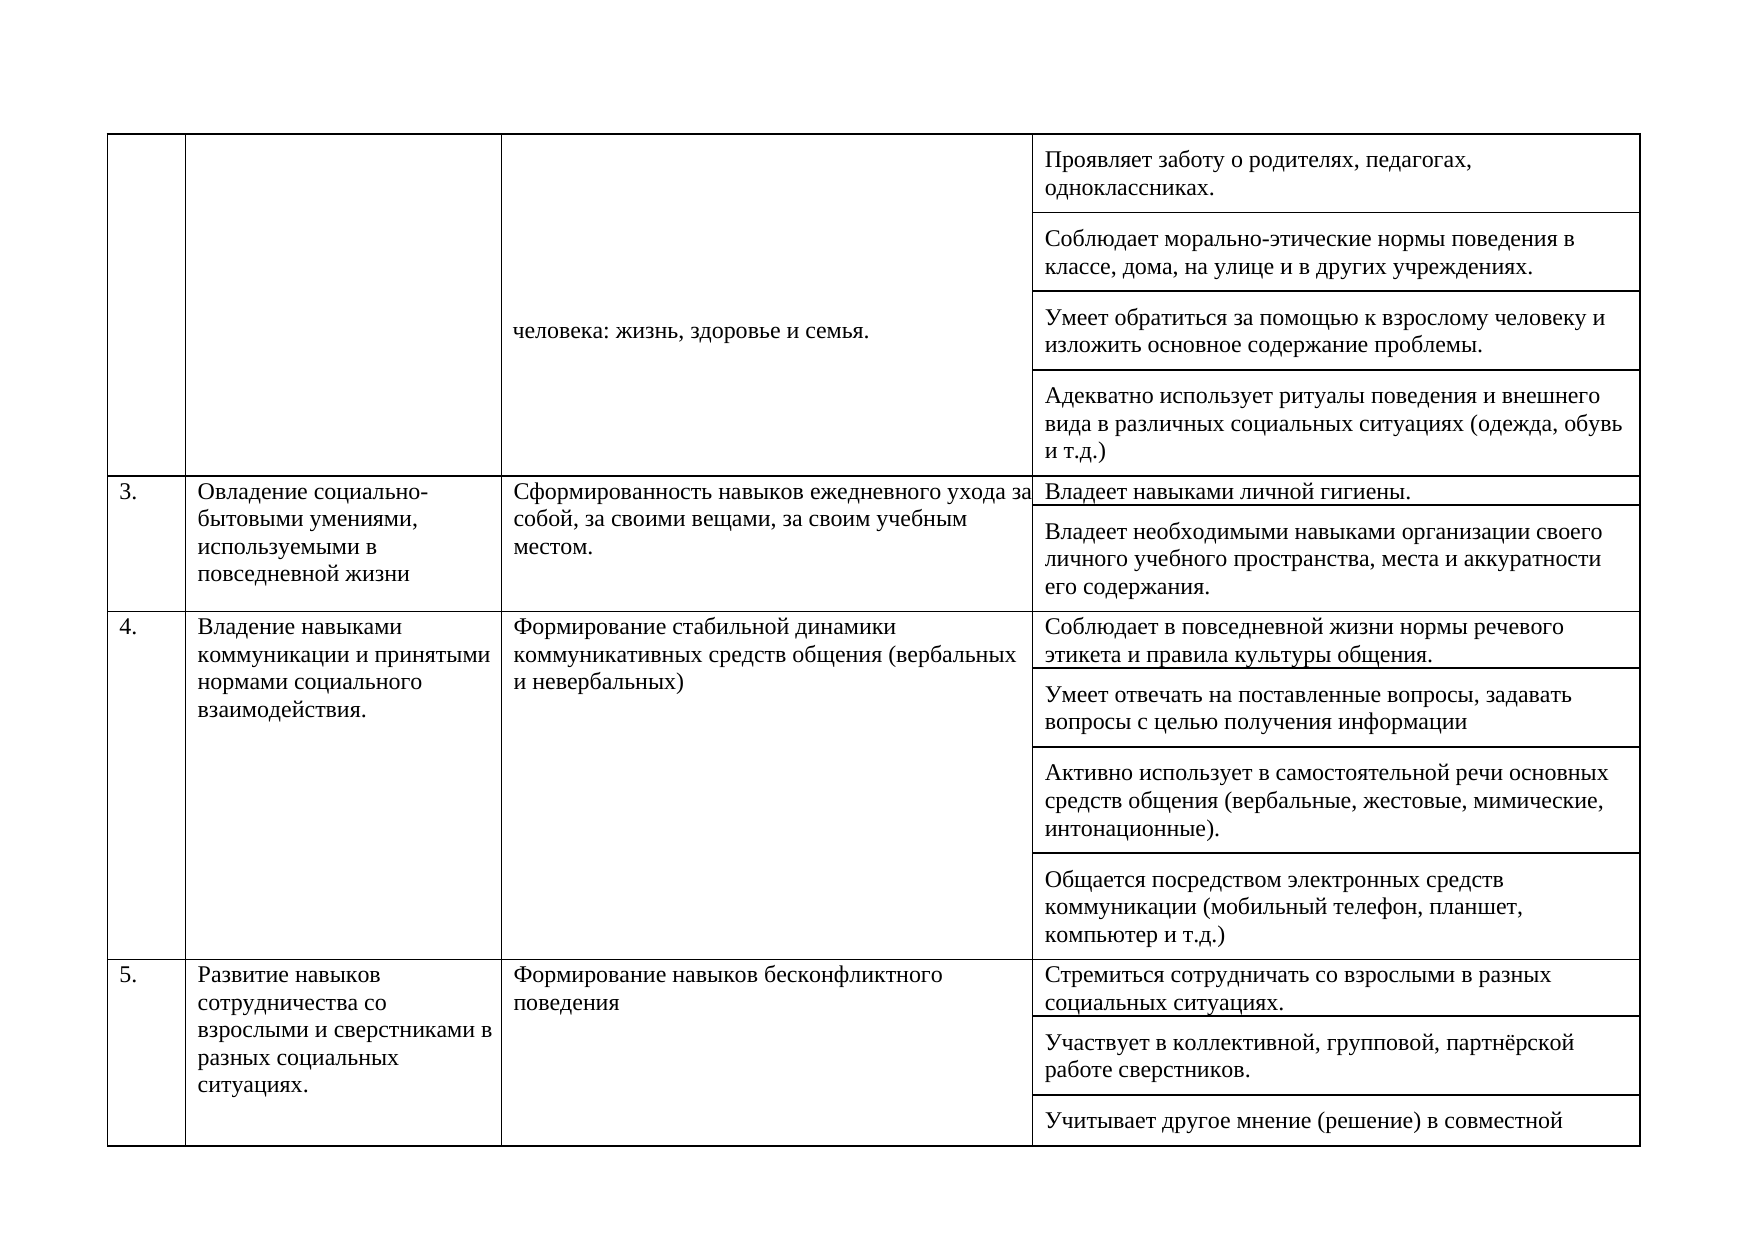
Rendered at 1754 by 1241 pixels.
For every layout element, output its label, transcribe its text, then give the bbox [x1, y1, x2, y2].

table_cell Активно использует в самостоятельной речи основных средств общения (вербальные, жестовые, мимические, интонационные). [1033, 748, 1639, 852]
table_cell Владеет необходимыми навыками организации своего личного учебного пространства, места и аккуратности его содержания. [1033, 506, 1639, 611]
table_cell Развитие навыков сотрудничества со взрослыми и сверстниками в разных социальных ситуациях. [186, 960, 501, 1145]
table_cell 5. [108, 960, 185, 1145]
table_cell Формирование навыков бесконфликтного поведения [502, 960, 1032, 1145]
table_cell Адекватно использует ритуалы поведения и внешнего вида в различных социальных ситуациях (одежда, обувь и т.д.) [1033, 371, 1639, 475]
table_cell Проявляет заботу о родителях, педагогах, одноклассниках. [1033, 135, 1639, 212]
table_cell Овладение социально-бытовыми умениями, используемыми в повседневной жизни [186, 477, 501, 611]
table_cell Умеет отвечать на поставленные вопросы, задавать вопросы с целью получения информации [1033, 669, 1639, 746]
table_cell Умеет обратиться за помощью к взрослому человеку и изложить основное содержание проблемы. [1033, 292, 1639, 369]
table_cell 3. [108, 477, 185, 611]
table_cell Формирование стабильной динамики коммуникативных средств общения (вербальных и невербальных) [502, 612, 1032, 958]
table_cell Участвует в коллективной, групповой, партнёрской работе сверстников. [1033, 1017, 1639, 1094]
table_cell Стремиться сотрудничать со взрослыми в разных социальных ситуациях. [1033, 960, 1639, 1015]
table_cell Владение навыками коммуникации и принятыми нормами социального взаимодействия. [186, 612, 501, 958]
table_cell Сформированность навыков ежедневного ухода за собой, за своими вещами, за своим учебным местом. [502, 477, 1032, 611]
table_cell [1033, 1096, 1639, 1145]
table_cell Владеет навыками личной гигиены. [1033, 477, 1639, 504]
table_cell Общается посредством электронных средств коммуникации (мобильный телефон, планшет, компьютер и т.д.) [1033, 854, 1639, 958]
table_cell Соблюдает в повседневной жизни нормы речевого этикета и правила культуры общения. [1033, 612, 1639, 667]
table_cell 4. [108, 612, 185, 958]
table_cell Соблюдает морально-этические нормы поведения в классе, дома, на улице и в других учреждениях. [1033, 213, 1639, 290]
